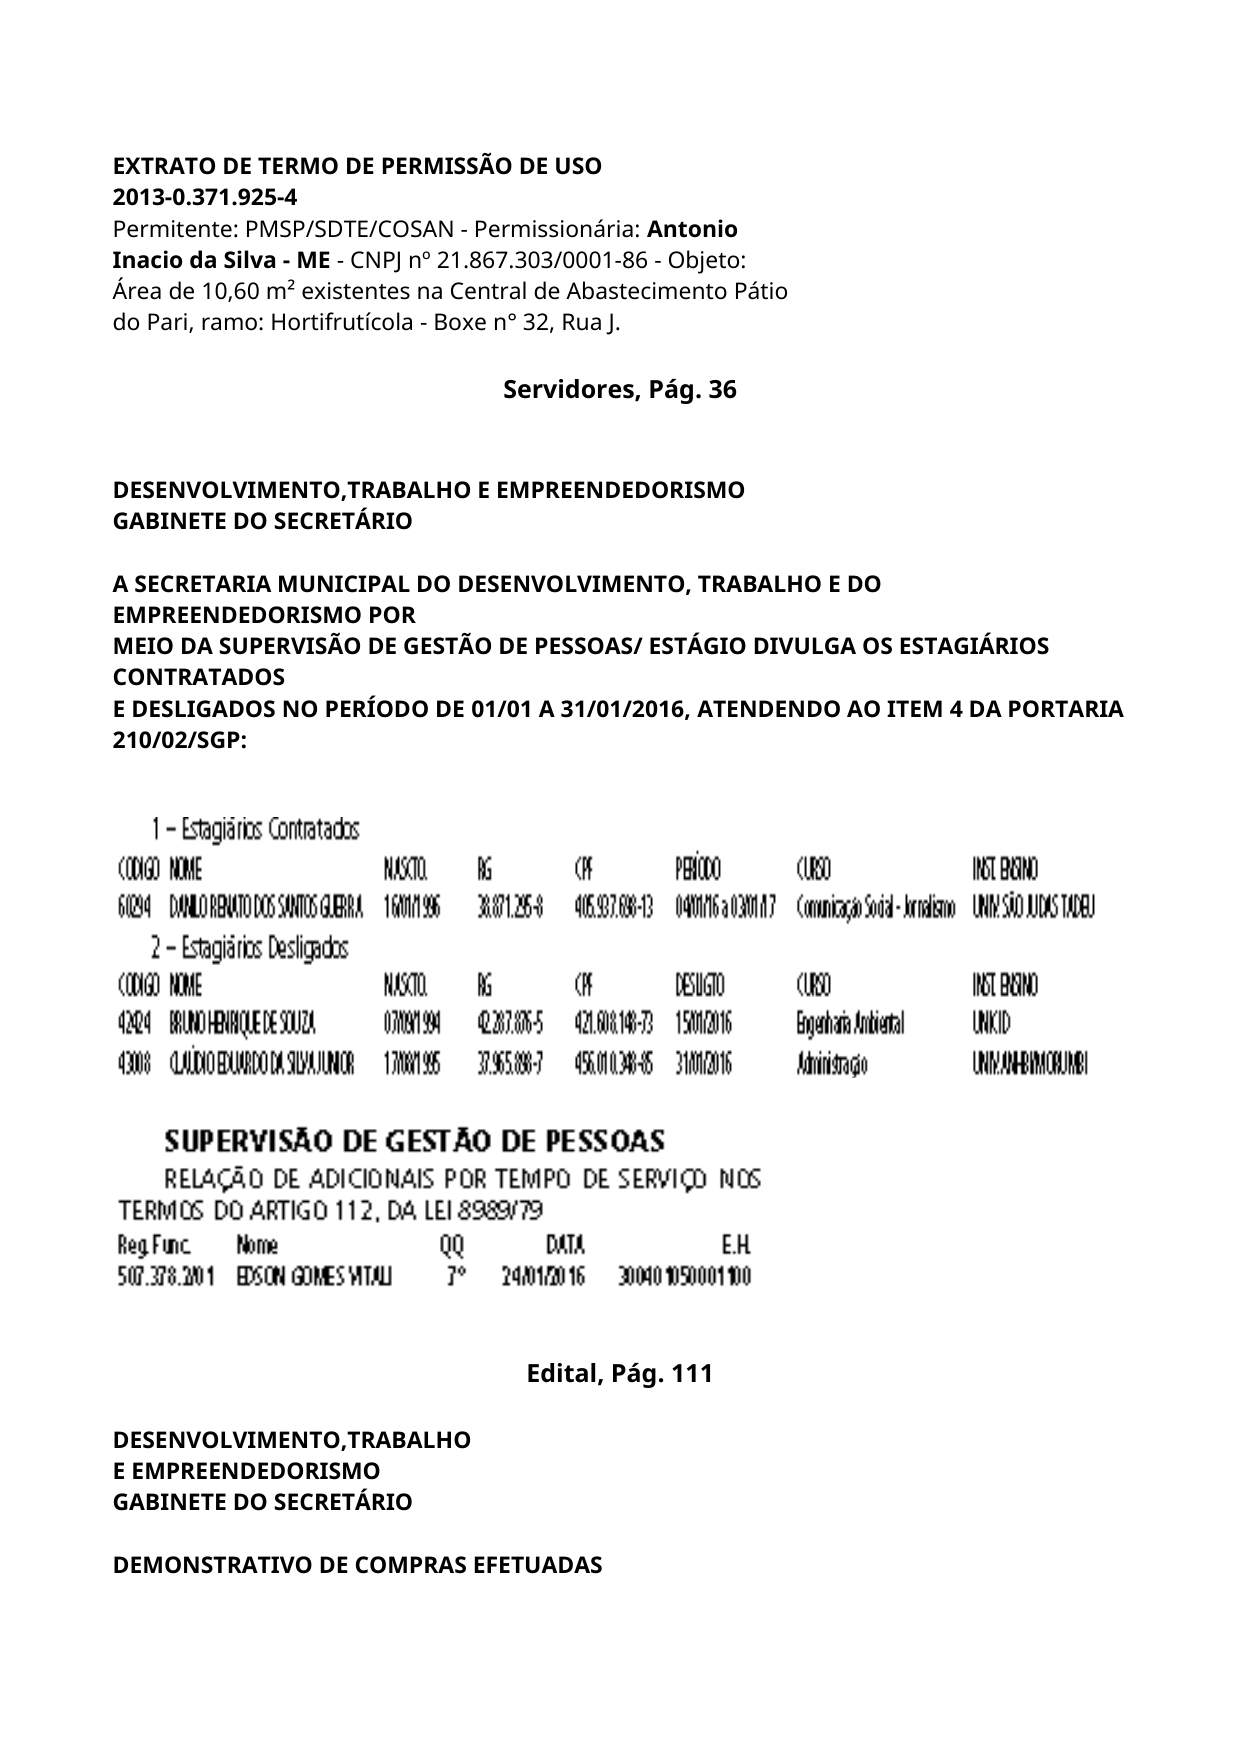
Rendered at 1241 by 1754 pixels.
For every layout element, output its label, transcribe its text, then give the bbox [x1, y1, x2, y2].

text DEMONSTRATIVO DE COMPRAS EFETUADAS [112, 1549, 1128, 1580]
text Servidores, Pág. 36 [112, 372, 1128, 406]
text GABINETE DO SECRETÁRIO [112, 1486, 1128, 1518]
text Edital, Pág. 111 [112, 1356, 1128, 1390]
text do Pari, ramo: Hortifrutícola - Boxe n° 32, Rua J. [112, 306, 1128, 337]
text MEIO DA SUPERVISÃO DE GESTÃO DE PESSOAS/ ESTÁGIO DIVULGA OS ESTAGIÁRIOS CONTRATADOS [112, 630, 1128, 692]
text DESENVOLVIMENTO,TRABALHO [112, 1424, 1128, 1455]
text GABINETE DO SECRETÁRIO [112, 505, 1128, 536]
text E DESLIGADOS NO PERÍODO DE 01/01 A 31/01/2016, ATENDENDO AO ITEM 4 DA PORTARIA [112, 692, 1128, 724]
text 210/02/SGP: [112, 724, 1128, 755]
text EXTRATO DE TERMO DE PERMISSÃO DE USO [112, 150, 1128, 181]
text Área de 10,60 m² existentes na Central de Abastecimento Pátio [112, 275, 1128, 306]
text E EMPREENDEDORISMO [112, 1455, 1128, 1486]
text Inacio da Silva - ME - CNPJ nº 21.867.303/0001-86 - Objeto: [112, 244, 1128, 275]
text A SECRETARIA MUNICIPAL DO DESENVOLVIMENTO, TRABALHO E DO EMPREENDEDORISMO POR [112, 567, 1128, 630]
text Permitente: PMSP/SDTE/COSAN - Permissionária: Antonio [112, 212, 1128, 244]
text 2013-0.371.925-4 [112, 181, 1128, 212]
text DESENVOLVIMENTO,TRABALHO E EMPREENDEDORISMO [112, 474, 1128, 505]
